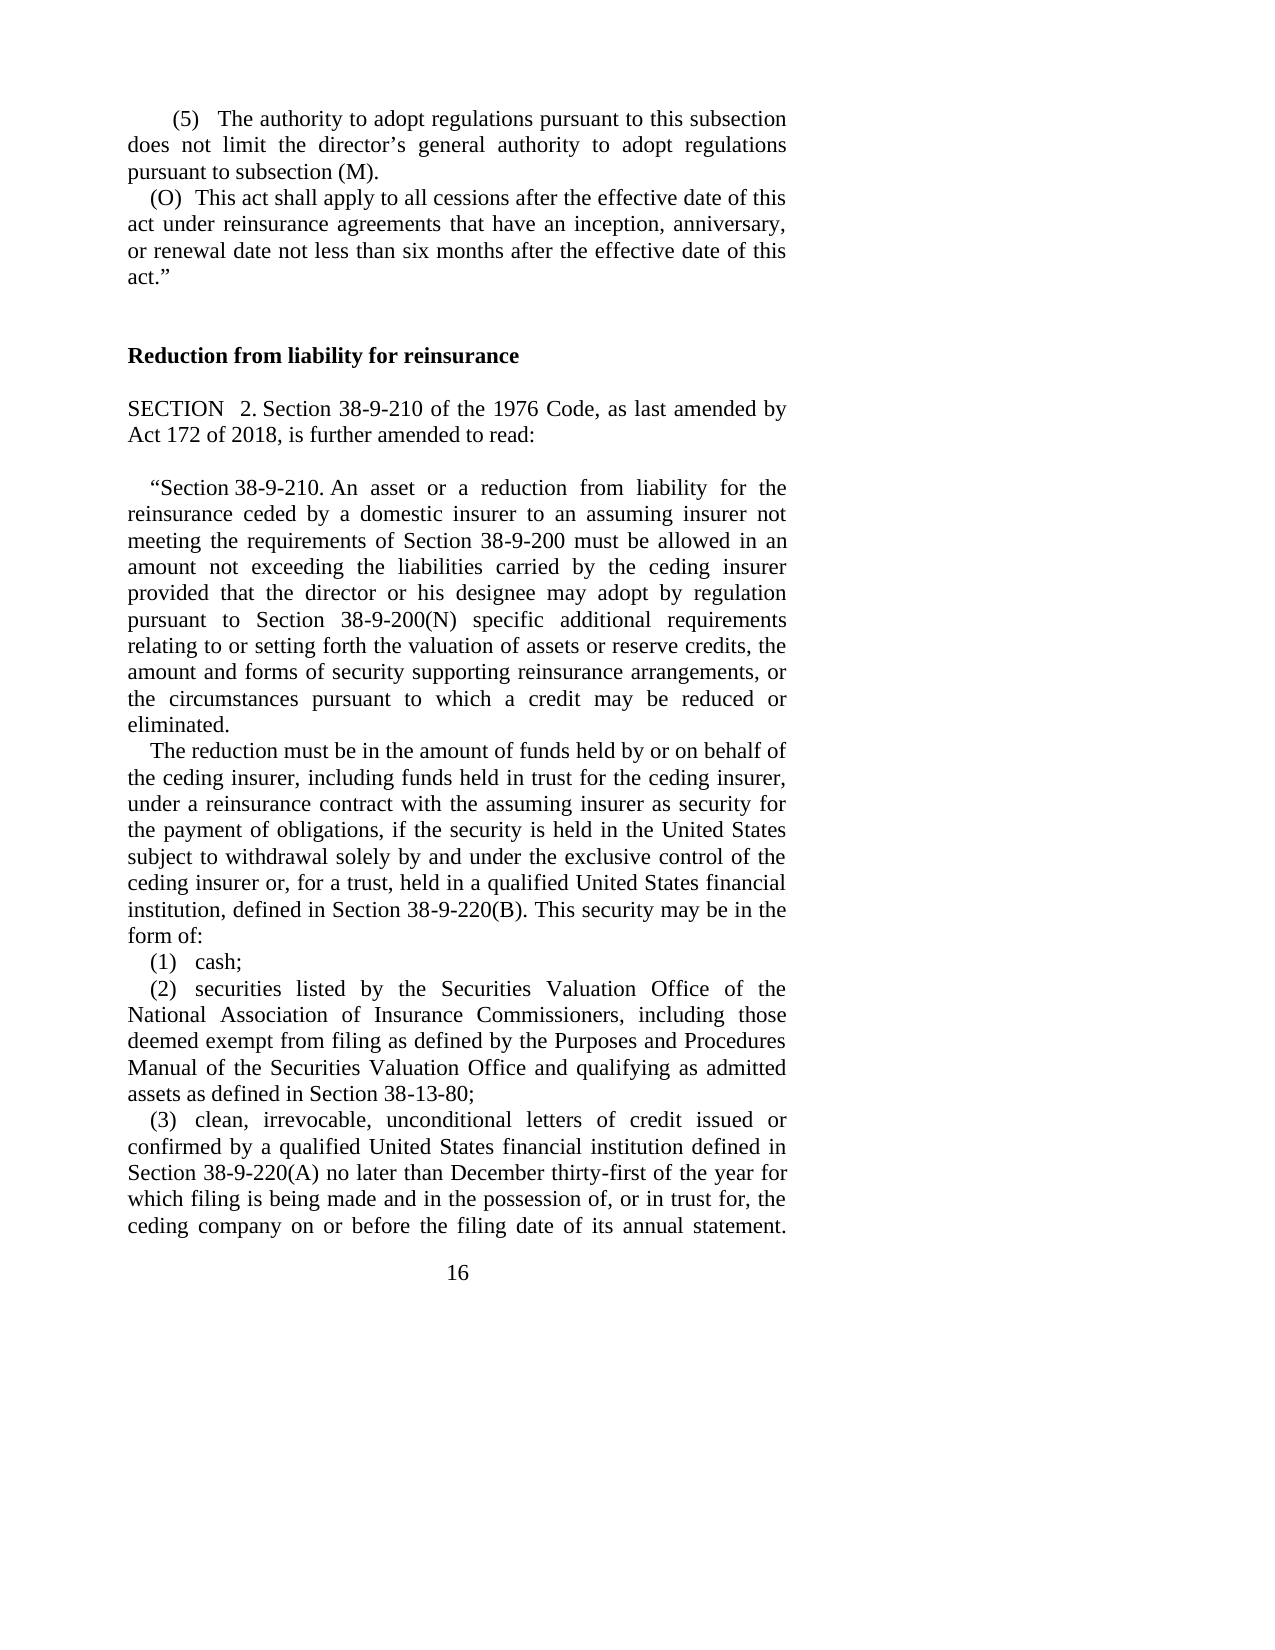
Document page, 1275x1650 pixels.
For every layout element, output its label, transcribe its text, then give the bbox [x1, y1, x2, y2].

text “Section 38-9-210. An asset or a reduction from liability for the reinsurance ceded by a domestic insurer to an assuming insurer not meeting the requirements of Section 38-9-200 must be allowed in an amount not exceeding the liabilities carried by the ceding insurer provided that the director or his designee may adopt by regulation pursuant to Section 38-9-200(N) specific additional requirements relating to or setting forth the valuation of assets or reserve credits, the amount and forms of security supporting reinsurance arrangements, or the circumstances pursuant to which a credit may be reduced or eliminated. [127, 474, 787, 737]
text Reduction from liability for reinsurance [127, 342, 787, 368]
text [127, 1106, 787, 1238]
text The reduction must be in the amount of funds held by or on behalf of the ceding insurer, including funds held in trust for the ceding insurer, under a reinsurance contract with the assuming insurer as security for the payment of obligations, if the security is held in the United States subject to withdrawal solely by and under the exclusive control of the ceding insurer or, for a trust, held in a qualified United States financial institution, defined in Section 38-9-220(B). This security may be in the form of: [127, 737, 787, 948]
text SECTION 2. Section 38-9-210 of the 1976 Code, as last amended by Act 172 of 2018, is further amended to read: [127, 395, 787, 448]
text (1) cash; [127, 948, 787, 975]
text (5) The authority to adopt regulations pursuant to this subsection does not limit the director’s general authority to adopt regulations pursuant to subsection (M). [127, 105, 787, 184]
text (2) securities listed by the Securities Valuation Office of the National Association of Insurance Commissioners, including those deemed exempt from filing as defined by the Purposes and Procedures Manual of the Securities Valuation Office and qualifying as admitted assets as defined in Section 38-13-80; [127, 975, 787, 1106]
text (O) This act shall apply to all cessions after the effective date of this act under reinsurance agreements that have an inception, anniversary, or renewal date not less than six months after the effective date of this act.” [127, 184, 787, 289]
